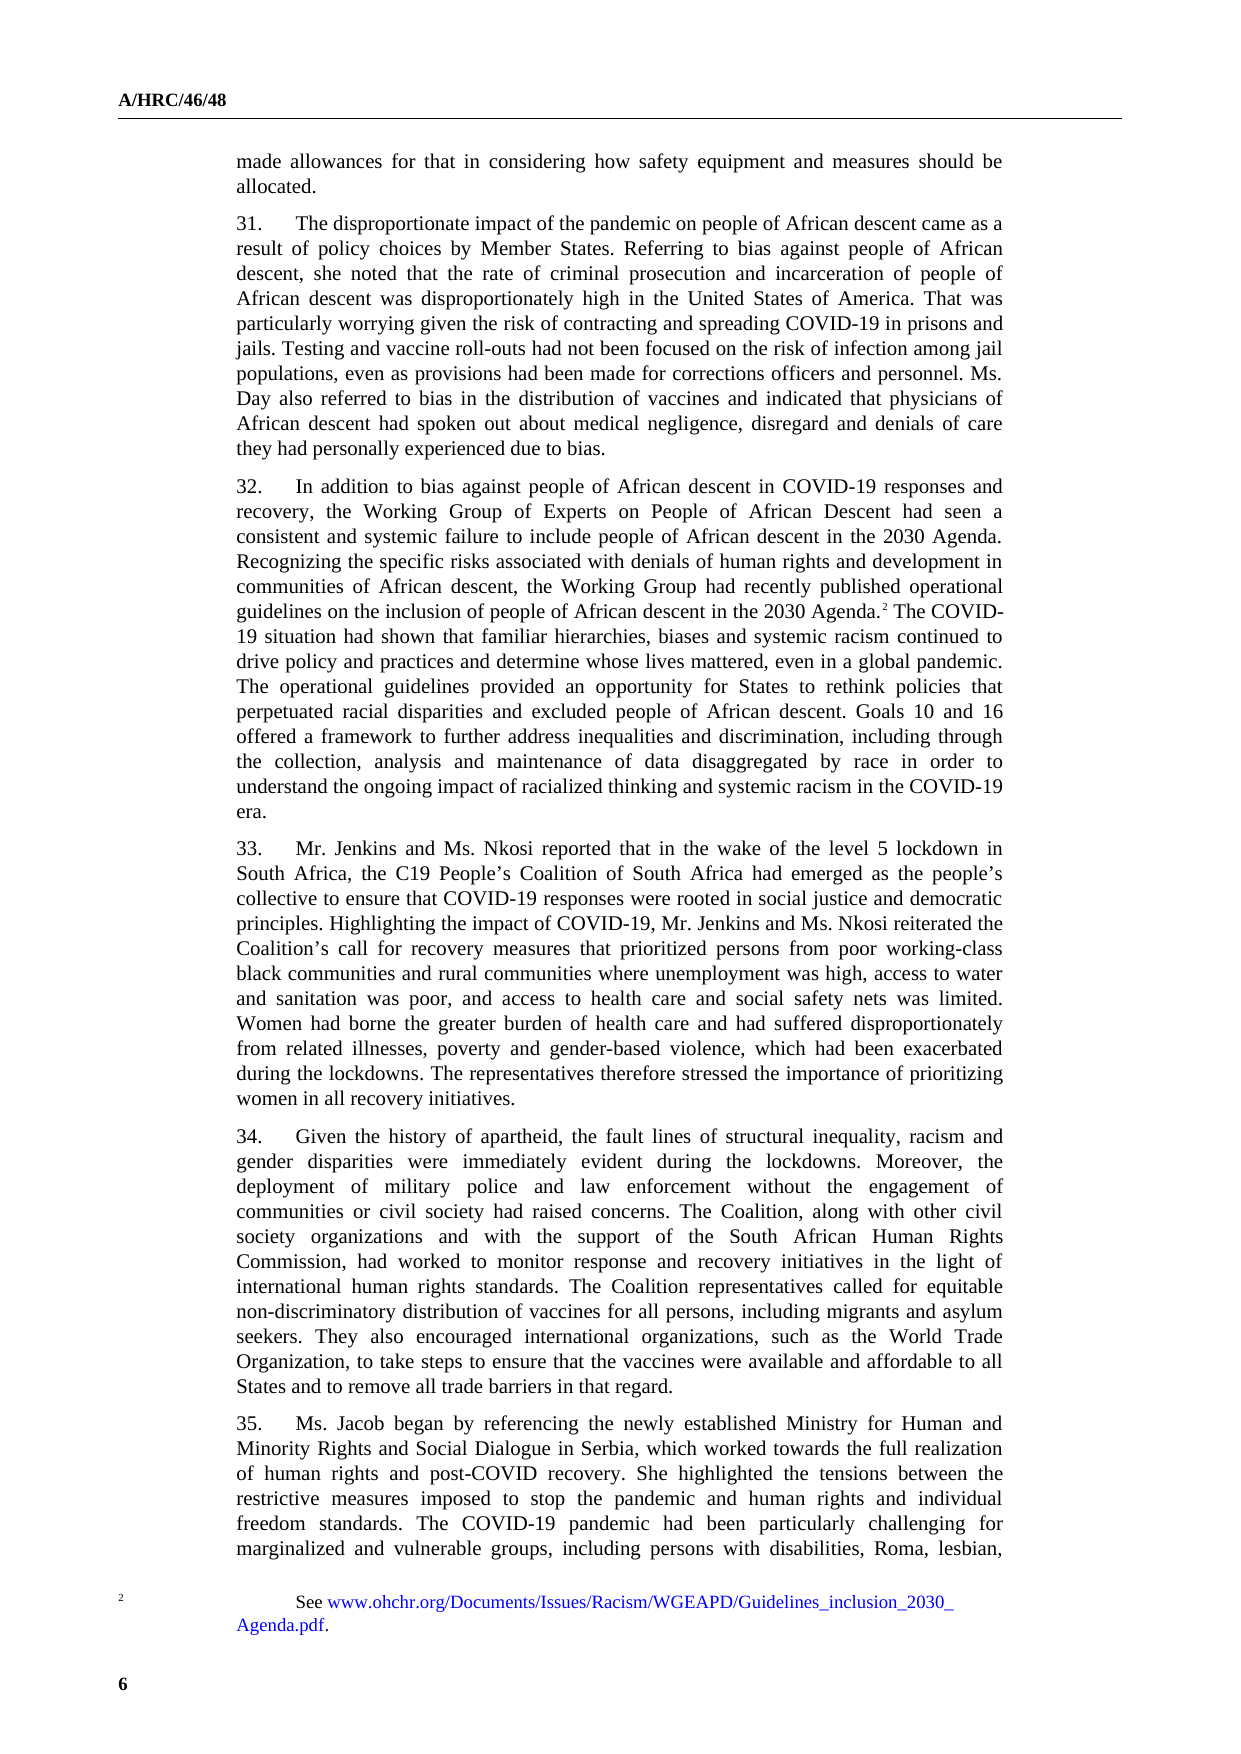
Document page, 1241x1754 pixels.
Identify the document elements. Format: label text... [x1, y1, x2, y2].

text 34. Given the history of apartheid, the fault lines of structural inequality, racism and gender disparities were immediately evident during the lockdowns. Moreover, the deployment of military police and law enforcement without the engagement of communities or civil society had raised concerns. The Coalition, along with other civil society organizations and with the support of the South African Human Rights Commission, had worked to monitor response and recovery initiatives in the light of international human rights standards. The Coalition representatives called for equitable non-discriminatory distribution of vaccines for all persons, including migrants and asylum seekers. They also encouraged international organizations, such as the World Trade Organization, to take steps to ensure that the vaccines were available and affordable to all States and to remove all trade barriers in that regard. [236, 1123, 1004, 1398]
text 32. In addition to bias against people of African descent in COVID-19 responses and recovery, the Working Group of Experts on People of African Descent had seen a consistent and systemic failure to include people of African descent in the 2030 Agenda. Recognizing the specific risks associated with denials of human rights and development in communities of African descent, the Working Group had recently published operational guidelines on the inclusion of people of African descent in the 2030 Agenda. The COVID-19 situation had shown that familiar hierarchies, biases and systemic racism continued to drive policy and practices and determine whose lives mattered, even in a global pandemic. The operational guidelines provided an opportunity for States to rethink policies that perpetuated racial disparities and excluded people of African descent. Goals 10 and 16 offered a framework to further address inequalities and discrimination, including through the collection, analysis and maintenance of data disaggregated by race in order to understand the ongoing impact of racialized thinking and systemic racism in the COVID-19 era. [236, 473, 1004, 823]
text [236, 148, 1004, 198]
text 33. Mr. Jenkins and Ms. Nkosi reported that in the wake of the level 5 lockdown in South Africa, the C19 People’s Coalition of South Africa had emerged as the people’s collective to ensure that COVID-19 responses were rooted in social justice and democratic principles. Highlighting the impact of COVID-19, Mr. Jenkins and Ms. Nkosi reiterated the Coalition’s call for recovery measures that prioritized persons from poor working-class black communities and rural communities where unemployment was high, access to water and sanitation was poor, and access to health care and social safety nets was limited. Women had borne the greater burden of health care and had suffered disproportionately from related illnesses, poverty and gender-based violence, which had been exacerbated during the lockdowns. The representatives therefore stressed the importance of prioritizing women in all recovery initiatives. [236, 835, 1004, 1110]
text 31. The disproportionate impact of the pandemic on people of African descent came as a result of policy choices by Member States. Referring to bias against people of African descent, she noted that the rate of criminal prosecution and incarceration of people of African descent was disproportionately high in the United States of America. That was particularly worrying given the risk of contracting and spreading COVID-19 in prisons and jails. Testing and vaccine roll-outs had not been focused on the risk of infection among jail populations, even as provisions had been made for corrections officers and personnel. Ms. Day also referred to bias in the distribution of vaccines and indicated that physicians of African descent had spoken out about medical negligence, disregard and denials of care they had personally experienced due to bias. [236, 210, 1004, 460]
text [236, 1410, 1004, 1560]
